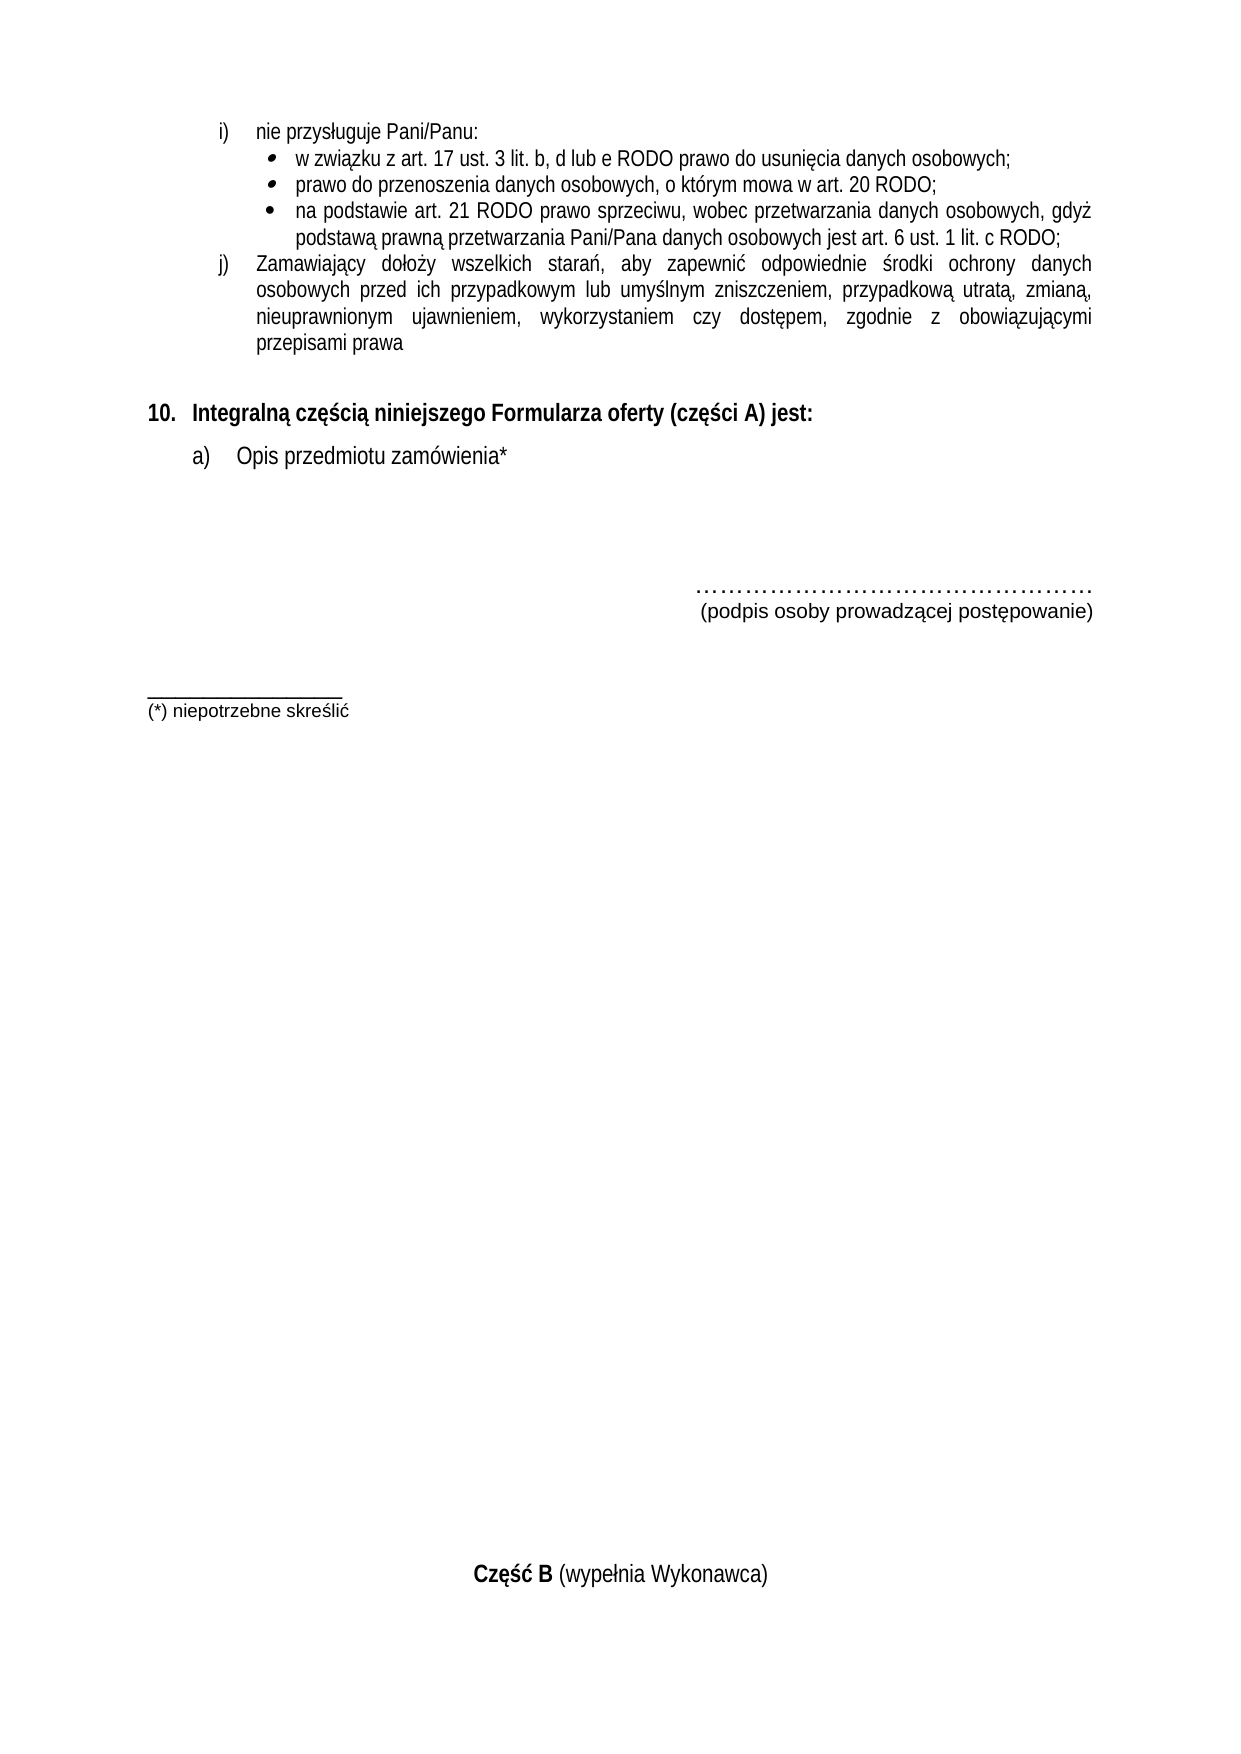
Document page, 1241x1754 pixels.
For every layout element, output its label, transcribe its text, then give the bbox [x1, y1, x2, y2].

list prawo do przenoszenia danych osobowych, o którym mowa w art. 20 RODO; [266, 171, 1092, 197]
text (podpis osoby prowadzącej postępowanie) [443, 599, 1094, 623]
list na podstawie art. 21 RODO prawo sprzeciwu, wobec przetwarzania danych osobowych, gdyż podstawą prawną przetwarzania Pani/Pana danych osobowych jest art. 6 ust. 1 lit. c RODO; [266, 197, 1092, 250]
list nie przysługuje Pani/Panu: [218, 118, 1092, 144]
list w związku z art. 17 ust. 3 lit. b, d lub e RODO prawo do usunięcia danych osobowych; [266, 144, 1092, 171]
text Część B (wypełnia Wykonawca) [148, 1559, 1094, 1588]
list Opis przedmiotu zamówienia* [192, 441, 1094, 470]
list Integralną częścią niniejszego Formularza oferty (części A) jest: [148, 398, 1094, 427]
list Zamawiający dołoży wszelkich starań, aby zapewnić odpowiednie środki ochrony danych osobowych przed ich przypadkowym lub umyślnym zniszczeniem, przypadkową utratą, zmianą, nieuprawnionym ujawnieniem, wykorzystaniem czy dostępem, zgodnie z obowiązującymi przepisami prawa [218, 250, 1092, 355]
text ………………………………………… [443, 570, 1094, 599]
text ______________ [148, 671, 1094, 700]
text (*) niepotrzebne skreślić [148, 700, 1094, 721]
